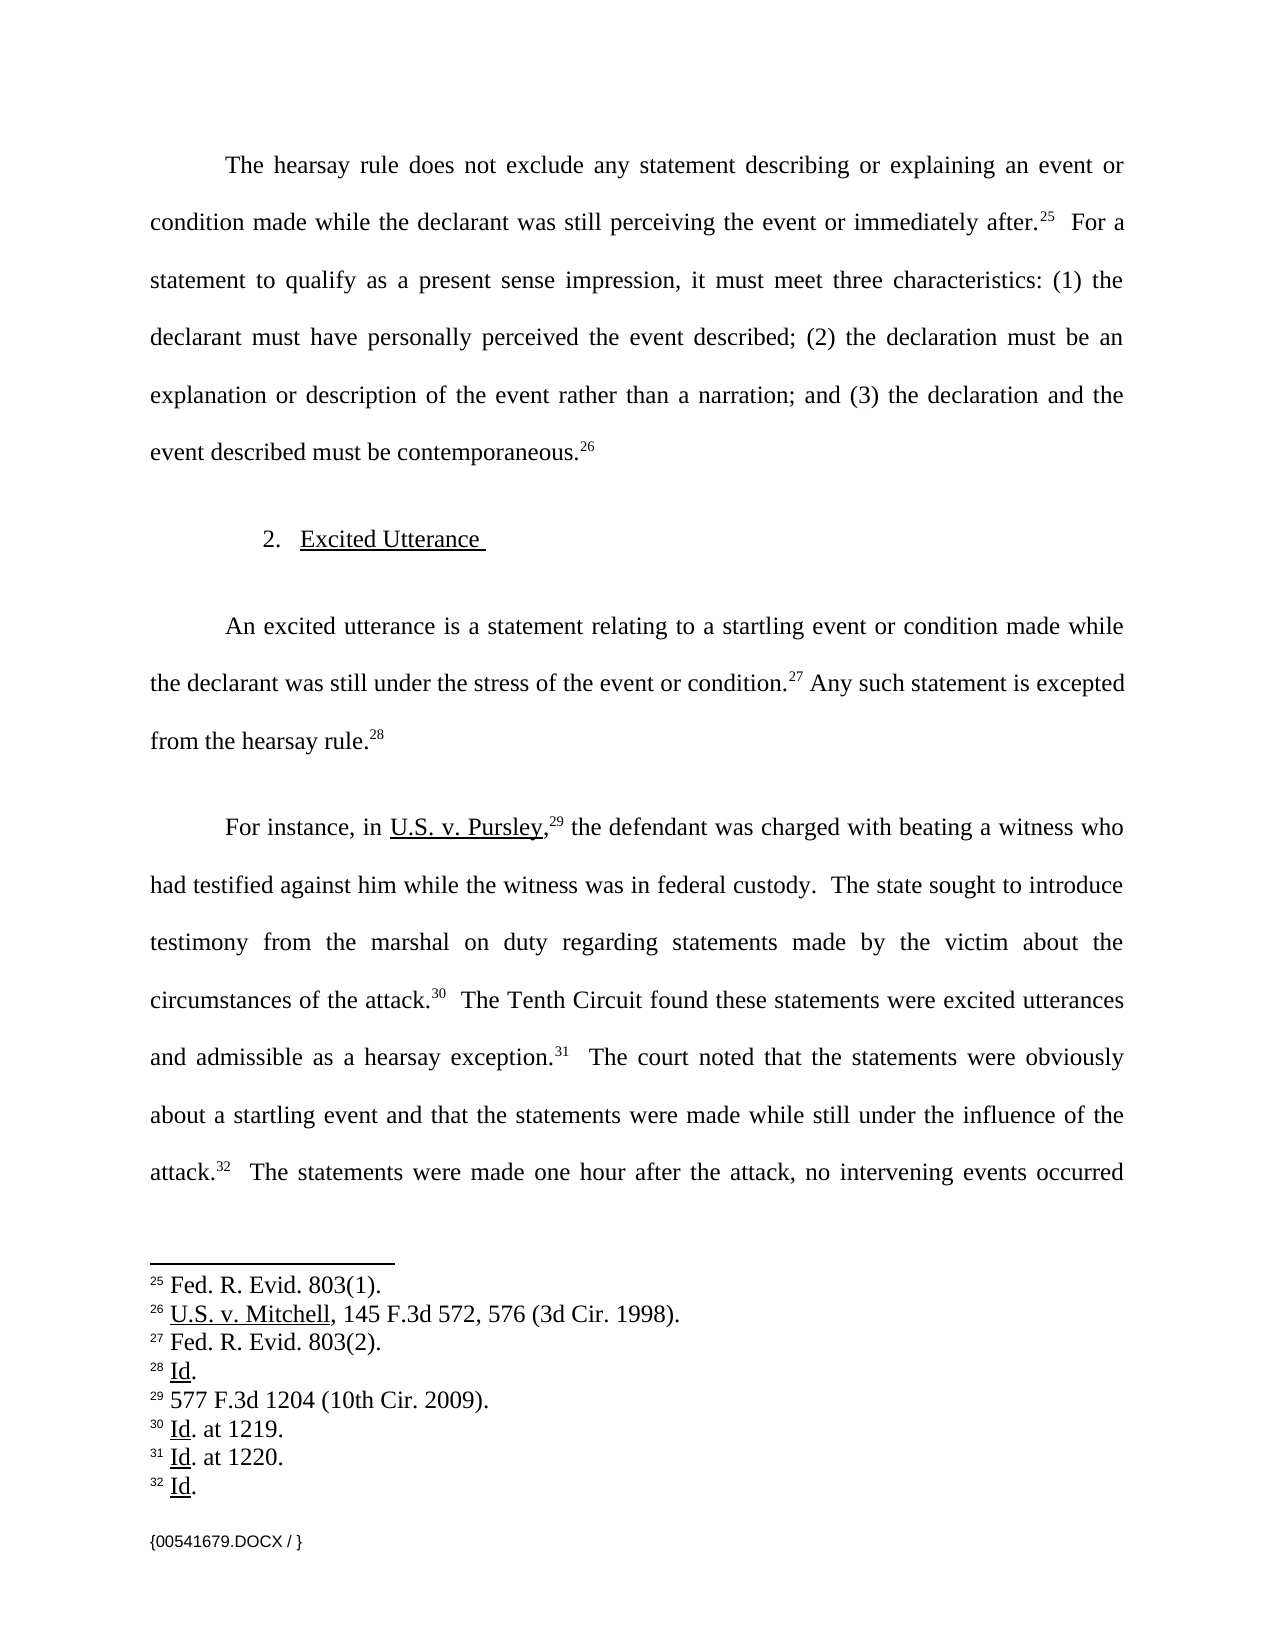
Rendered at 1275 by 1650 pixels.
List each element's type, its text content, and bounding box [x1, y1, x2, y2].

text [150, 812, 1125, 1186]
text An excited utterance is a statement relating to a startling event or condition made while the declarant was still under the stress of the event or condition. Any such statement is excepted from the hearsay rule. [150, 611, 1125, 754]
list Excited Utterance [262, 524, 1125, 553]
text The hearsay rule does not exclude any statement describing or explaining an event or condition made while the declarant was still perceiving the event or immediately after. For a statement to qualify as a present sense impression, it must meet three characteristics: (1) the declarant must have personally perceived the event described; (2) the declaration must be an explanation or description of the event rather than a narration; and (3) the declaration and the event described must be contemporaneous. [150, 150, 1125, 466]
